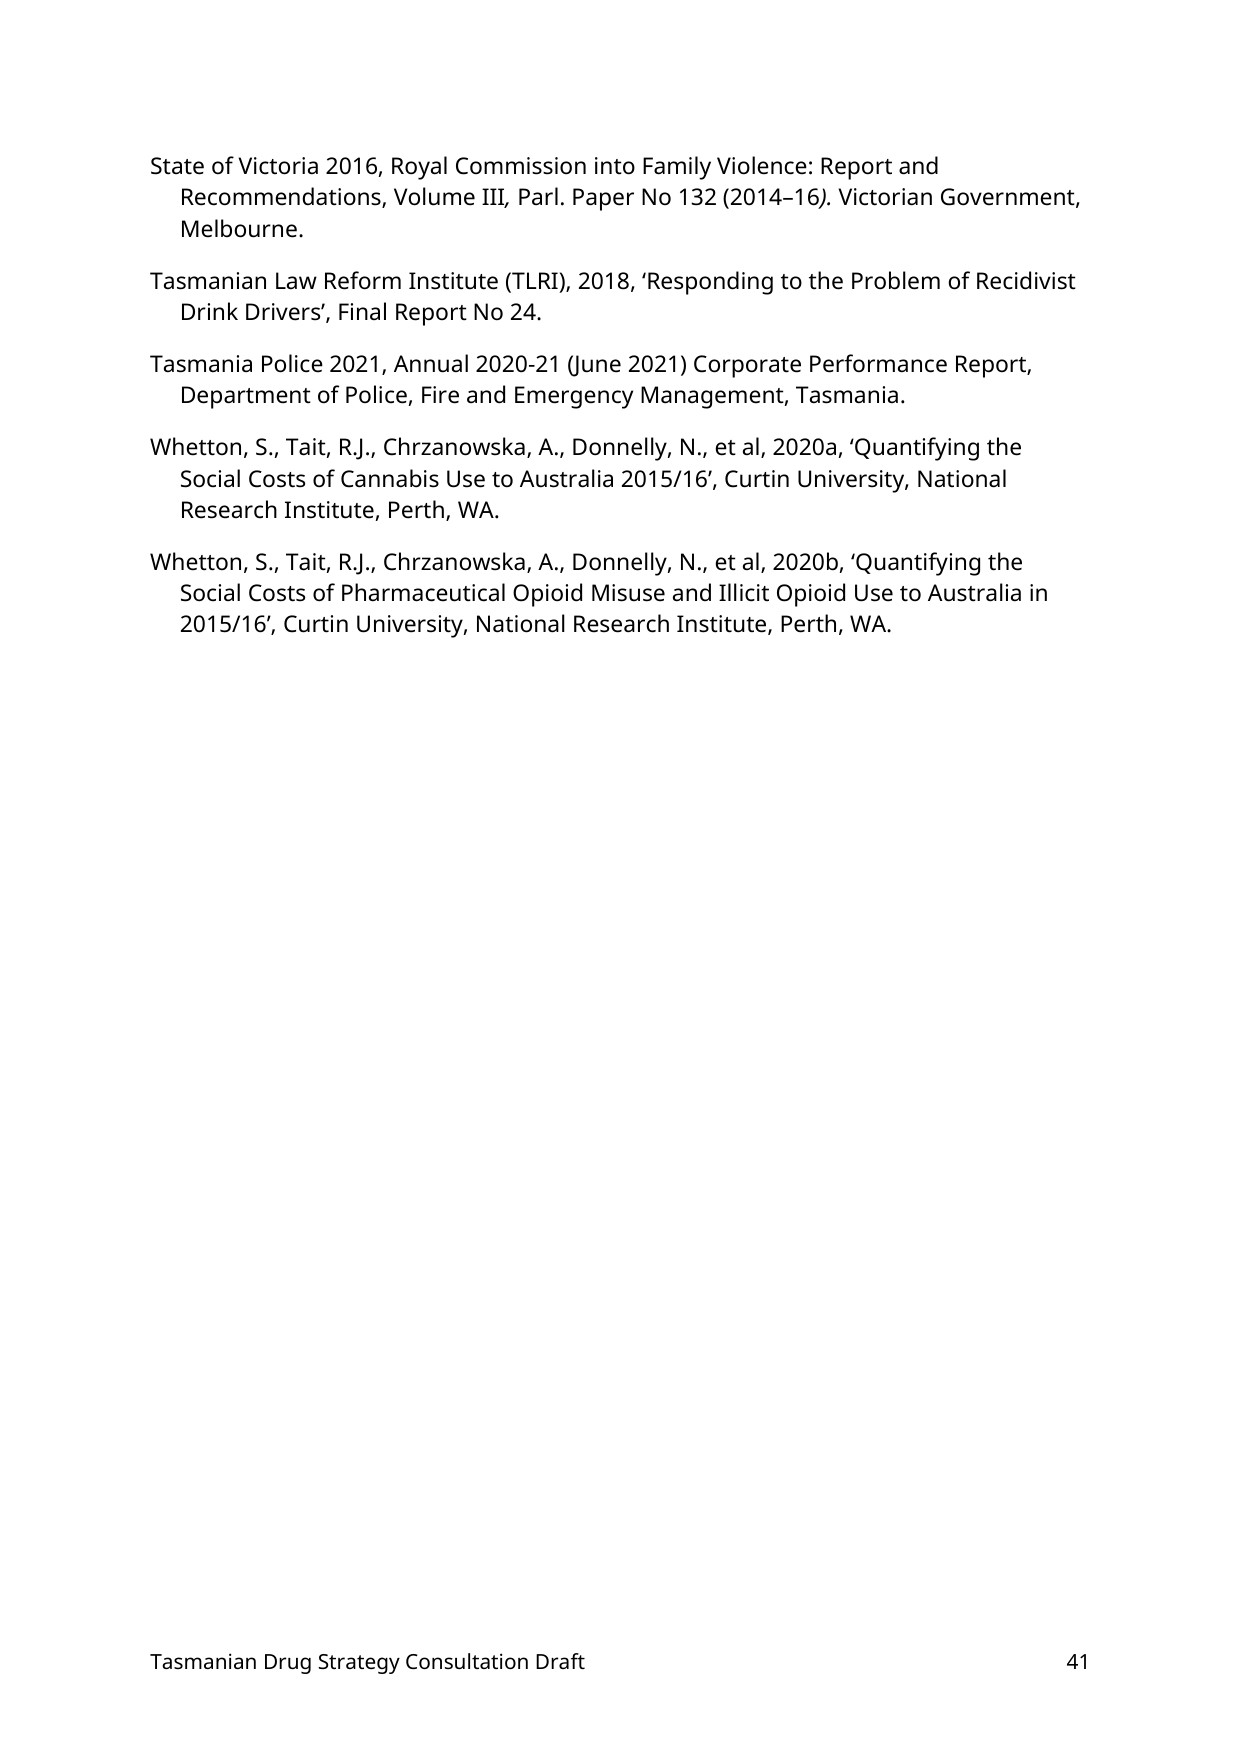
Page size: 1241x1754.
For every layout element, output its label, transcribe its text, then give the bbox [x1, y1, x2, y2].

text Tasmanian Law Reform Institute (TLRI), 2018, ‘Responding to the Problem of Recidivist Drink Drivers’, Final Report No 24. [150, 264, 1090, 327]
text State of Victoria 2016, Royal Commission into Family Violence: Report and Recommendations, Volume III, Parl. Paper No 132 (2014–16). Victorian Government, Melbourne. [150, 150, 1090, 244]
text Whetton, S., Tait, R.J., Chrzanowska, A., Donnelly, N., et al, 2020b, ‘Quantifying the Social Costs of Pharmaceutical Opioid Misuse and Illicit Opioid Use to Australia in 2015/16’, Curtin University, National Research Institute, Perth, WA. [150, 546, 1090, 639]
text Tasmania Police 2021, Annual 2020-21 (June 2021) Corporate Performance Report, Department of Police, Fire and Emergency Management, Tasmania. [150, 348, 1090, 410]
text Whetton, S., Tait, R.J., Chrzanowska, A., Donnelly, N., et al, 2020a, ‘Quantifying the Social Costs of Cannabis Use to Australia 2015/16’, Curtin University, National Research Institute, Perth, WA. [150, 431, 1090, 525]
